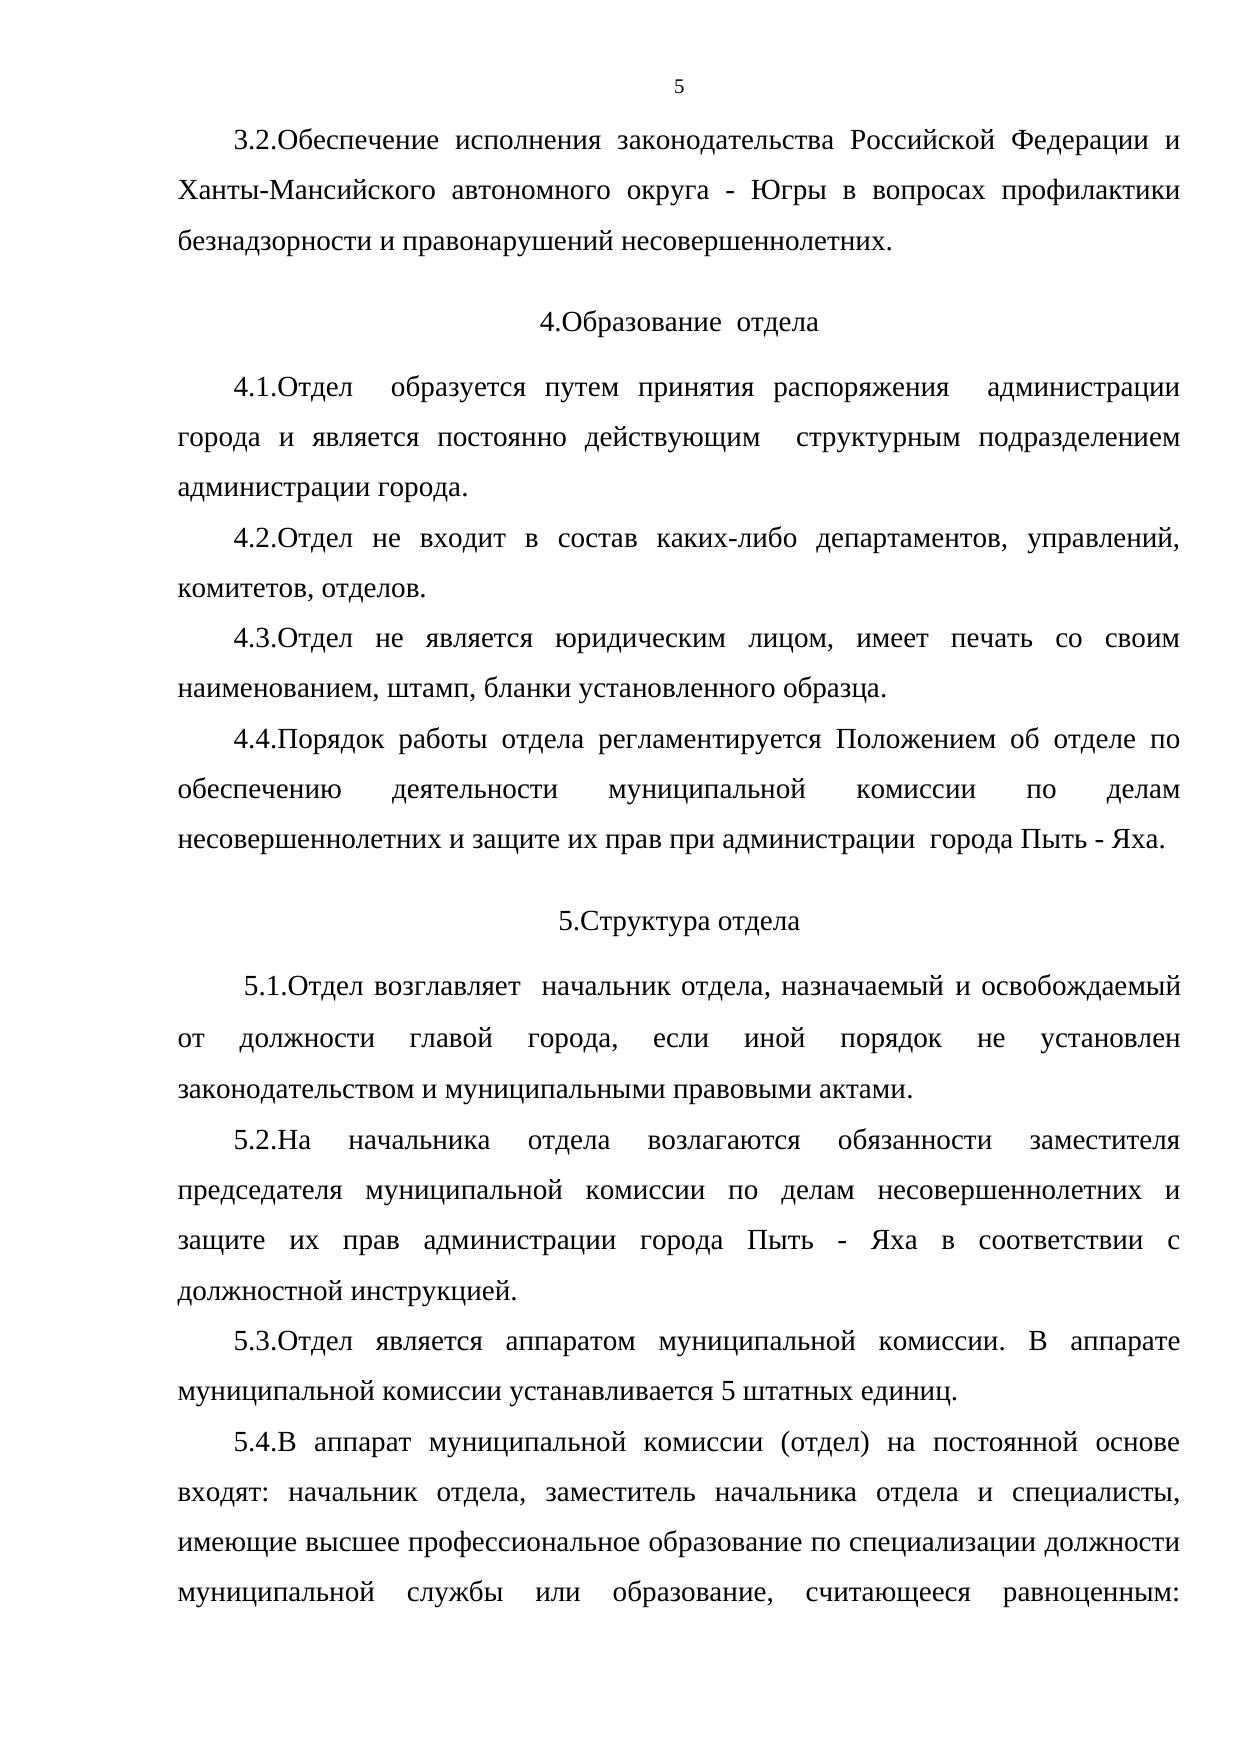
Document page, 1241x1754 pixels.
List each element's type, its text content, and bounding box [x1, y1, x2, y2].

text 4.2.Отдел не входит в состав каких-либо департаментов, управлений, комитетов, отделов. [177, 520, 1181, 603]
text 4.Образование отдела [177, 304, 1181, 338]
text 4.4.Порядок работы отдела регламентируется Положением об отделе по обеспечению деятельности муниципальной комиссии по делам несовершеннолетних и защите их прав при администрации города Пыть - Яха. [177, 721, 1181, 855]
text 5.3.Отдел является аппаратом муниципальной комиссии. В аппарате муниципальной комиссии устанавливается 5 штатных единиц. [177, 1323, 1181, 1407]
text 5.2.На начальника отдела возлагаются обязанности заместителя председателя муниципальной комиссии по делам несовершеннолетних и защите их прав администрации города Пыть - Яха в соответствии с должностной инструкцией. [177, 1122, 1181, 1306]
text 3.2.Обеспечение исполнения законодательства Российской Федерации и Ханты-Мансийского автономного округа - Югры в вопросах профилактики безнадзорности и правонарушений несовершеннолетних. [177, 122, 1181, 256]
text 5.Структура отдела [177, 903, 1181, 937]
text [177, 1424, 1181, 1608]
text 4.1.Отдел образуется путем принятия распоряжения администрации города и является постоянно действующим структурным подразделением администрации города. [177, 369, 1181, 503]
text 5.1.Отдел возглавляет начальник отдела, назначаемый и освобождаемый от должности главой города, если иной порядок не установлен законодательством и муниципальными правовыми актами. [177, 968, 1181, 1105]
text 4.3.Отдел не является юридическим лицом, имеет печать со своим наименованием, штамп, бланки установленного образца. [177, 620, 1181, 704]
